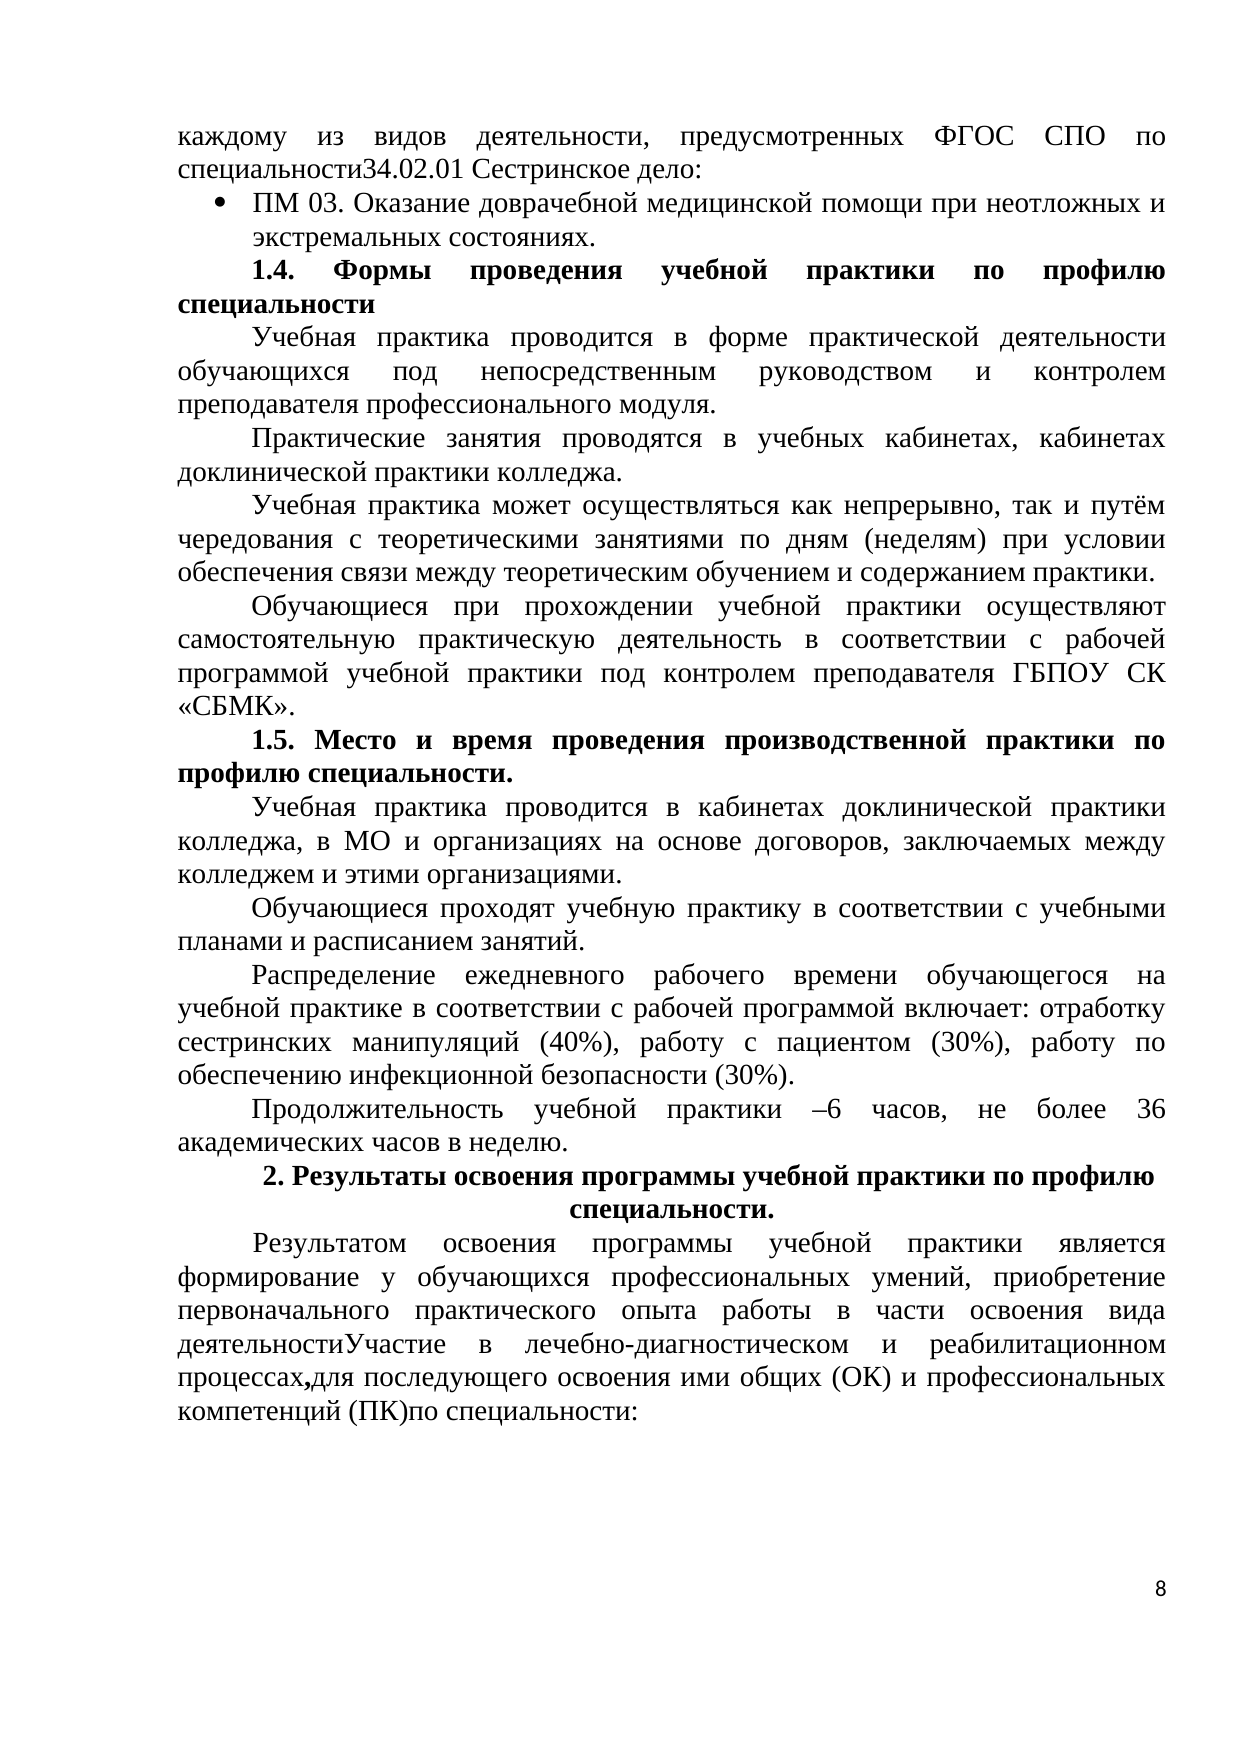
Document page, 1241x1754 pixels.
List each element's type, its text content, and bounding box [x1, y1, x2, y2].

text Учебная практика проводится в форме практической деятельности обучающихся под непосредственным руководством и контролем преподавателя профессионального модуля. [177, 319, 1167, 420]
text Практические занятия проводятся в учебных кабинетах, кабинетах доклинической практики колледжа. [177, 420, 1167, 487]
text Обучающиеся проходят учебную практику в соответствии с учебными планами и расписанием занятий. [177, 890, 1167, 957]
text Учебная практика может осуществляться как непрерывно, так и путём чередования с теоретическими занятиями по дням (неделям) при условии обеспечения связи между теоретическим обучением и содержанием практики. [177, 487, 1167, 588]
text Результатом освоения программы учебной практики является формирование у обучающихся профессиональных умений, приобретение первоначального практического опыта работы в части освоения вида деятельностиУчастие в лечебно-диагностическом и реабилитационном процессах,для последующего освоения ими общих (ОК) и профессиональных компетенций (ПК)по специальности: [177, 1225, 1167, 1426]
text Продолжительность учебной практики –6 часов, не более 36 академических часов в неделю. [177, 1091, 1167, 1158]
list ПМ 03. Оказание доврачебной медицинской помощи при неотложных и экстремальных состояниях. [215, 185, 1167, 252]
text Распределение ежедневного рабочего времени обучающегося на учебной практике в соответствии с рабочей программой включает: отработку сестринских манипуляций (40%), работу с пациентом (30%), работу по обеспечению инфекционной безопасности (30%). [177, 957, 1167, 1091]
text Учебная практика проводится в кабинетах доклинической практики колледжа, в МО и организациях на основе договоров, заключаемых между колледжем и этими организациями. [177, 789, 1167, 890]
text 1.4. Формы проведения учебной практики по профилю специальности [177, 252, 1167, 319]
text 2. Результаты освоения программы учебной практики по профилю специальности. [177, 1158, 1167, 1225]
text Обучающиеся при прохождении учебной практики осуществляют самостоятельную практическую деятельность в соответствии с рабочей программой учебной практики под контролем преподавателя ГБПОУ СК «СБМК». [177, 588, 1167, 722]
text 1.5. Место и время проведения производственной практики по профилю специальности. [177, 722, 1167, 789]
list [177, 118, 1167, 185]
